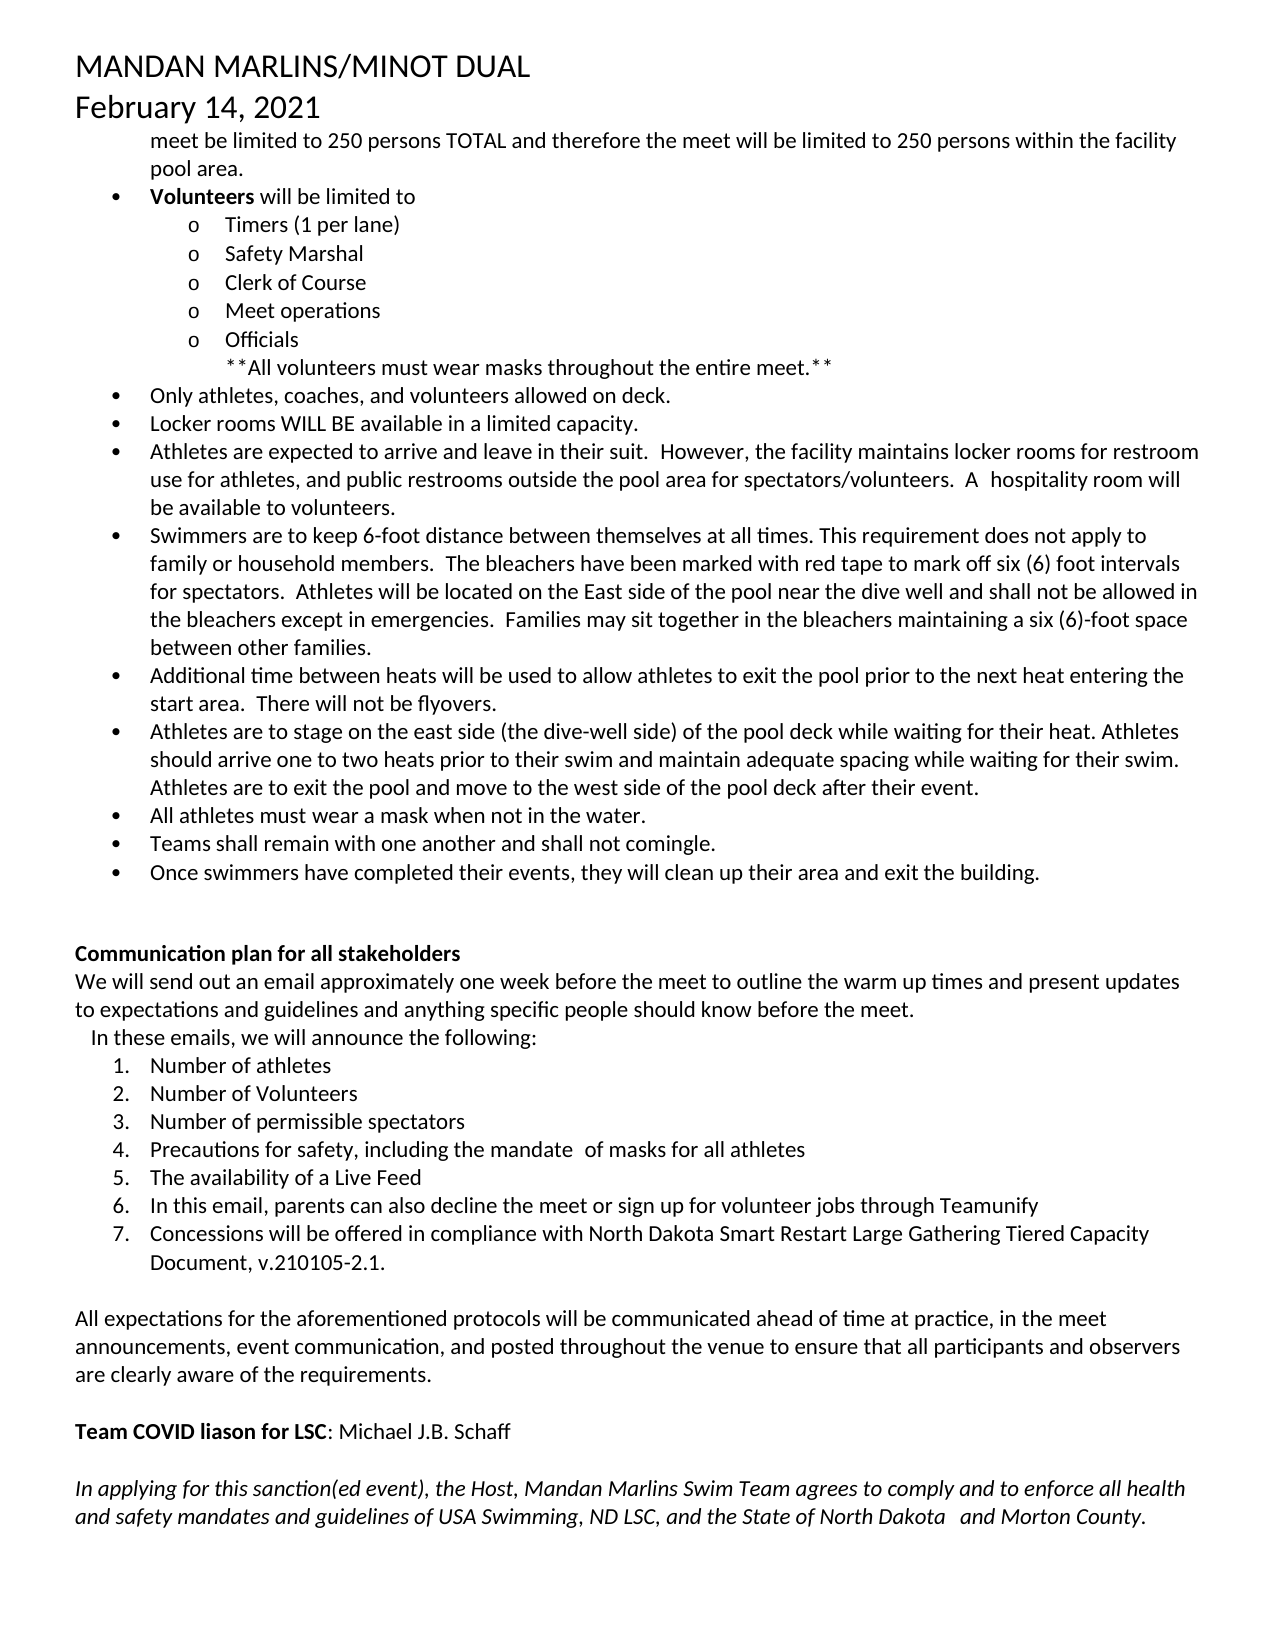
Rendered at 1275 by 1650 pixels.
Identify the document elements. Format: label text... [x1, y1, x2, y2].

list Meet operations [187, 296, 1200, 325]
list Additional time between heats will be used to allow athletes to exit the pool prior to the next heat entering the start area. There will not be flyovers. [112, 661, 1200, 717]
text We will send out an email approximately one week before the meet to outline the warm up times and present updates to expectations and guidelines and anything specific people should know before the meet. [75, 967, 1200, 1023]
list Clerk of Course [187, 268, 1200, 296]
list Concessions will be offered in compliance with North Dakota Smart Restart Large Gathering Tiered Capacity Document, v.210105-2.1. [112, 1219, 1200, 1276]
list Precautions for safety, including the mandate of masks for all athletes [112, 1136, 1200, 1163]
list Swimmers are to keep 6-foot distance between themselves at all times. This requirement does not apply to family or household members. The bleachers have been marked with red tape to mark off six (6) foot intervals for spectators. Athletes will be located on the East side of the pool near the dive well and shall not be allowed in the bleachers except in emergencies. Families may sit together in the bleachers maintaining a six (6)-foot space between other families. [112, 521, 1200, 661]
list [112, 126, 1200, 182]
list Number of Volunteers [112, 1079, 1200, 1107]
list Number of athletes [112, 1051, 1200, 1079]
list Athletes are expected to arrive and leave in their suit. However, the facility maintains locker rooms for restroom use for athletes, and public restrooms outside the pool area for spectators/volunteers. A hospitality room will be available to volunteers. [112, 437, 1200, 521]
text Team COVID liason for LSC: Michael J.B. Schaff [75, 1417, 1200, 1445]
list In this email, parents can also decline the meet or sign up for volunteer jobs through Teamunify [112, 1192, 1200, 1219]
text In applying for this sanction(ed event), the Host, Mandan Marlins Swim Team agrees to comply and to enforce all health and safety mandates and guidelines of USA Swimming, ND LSC, and the State of North Dakota and Morton County. [75, 1474, 1200, 1530]
text In these emails, we will announce the following: [75, 1023, 1200, 1051]
text **All volunteers must wear masks throughout the entire meet.** [150, 353, 1200, 381]
list Officials [187, 325, 1200, 353]
list The availability of a Live Feed [112, 1163, 1200, 1192]
list Safety Marshal [187, 239, 1200, 268]
list Number of permissible spectators [112, 1107, 1200, 1136]
list All athletes must wear a mask when not in the water. [112, 802, 1200, 829]
text Communication plan for all stakeholders [75, 939, 1200, 967]
list Teams shall remain with one another and shall not comingle. [112, 829, 1200, 858]
list Locker rooms WILL BE available in a limited capacity. [112, 409, 1200, 437]
text All expectations for the aforementioned protocols will be communicated ahead of time at practice, in the meet announcements, event communication, and posted throughout the venue to ensure that all participants and observers are clearly aware of the requirements. [75, 1304, 1200, 1388]
list Timers (1 per lane) [187, 211, 1200, 239]
list Only athletes, coaches, and volunteers allowed on deck. [112, 381, 1200, 409]
list Athletes are to stage on the east side (the dive-well side) of the pool deck while waiting for their heat. Athletes should arrive one to two heats prior to their swim and maintain adequate spacing while waiting for their swim. Athletes are to exit the pool and move to the west side of the pool deck after their event. [112, 717, 1200, 802]
list Volunteers will be limited to [112, 182, 1200, 211]
list Once swimmers have completed their events, they will clean up their area and exit the building. [112, 858, 1200, 886]
